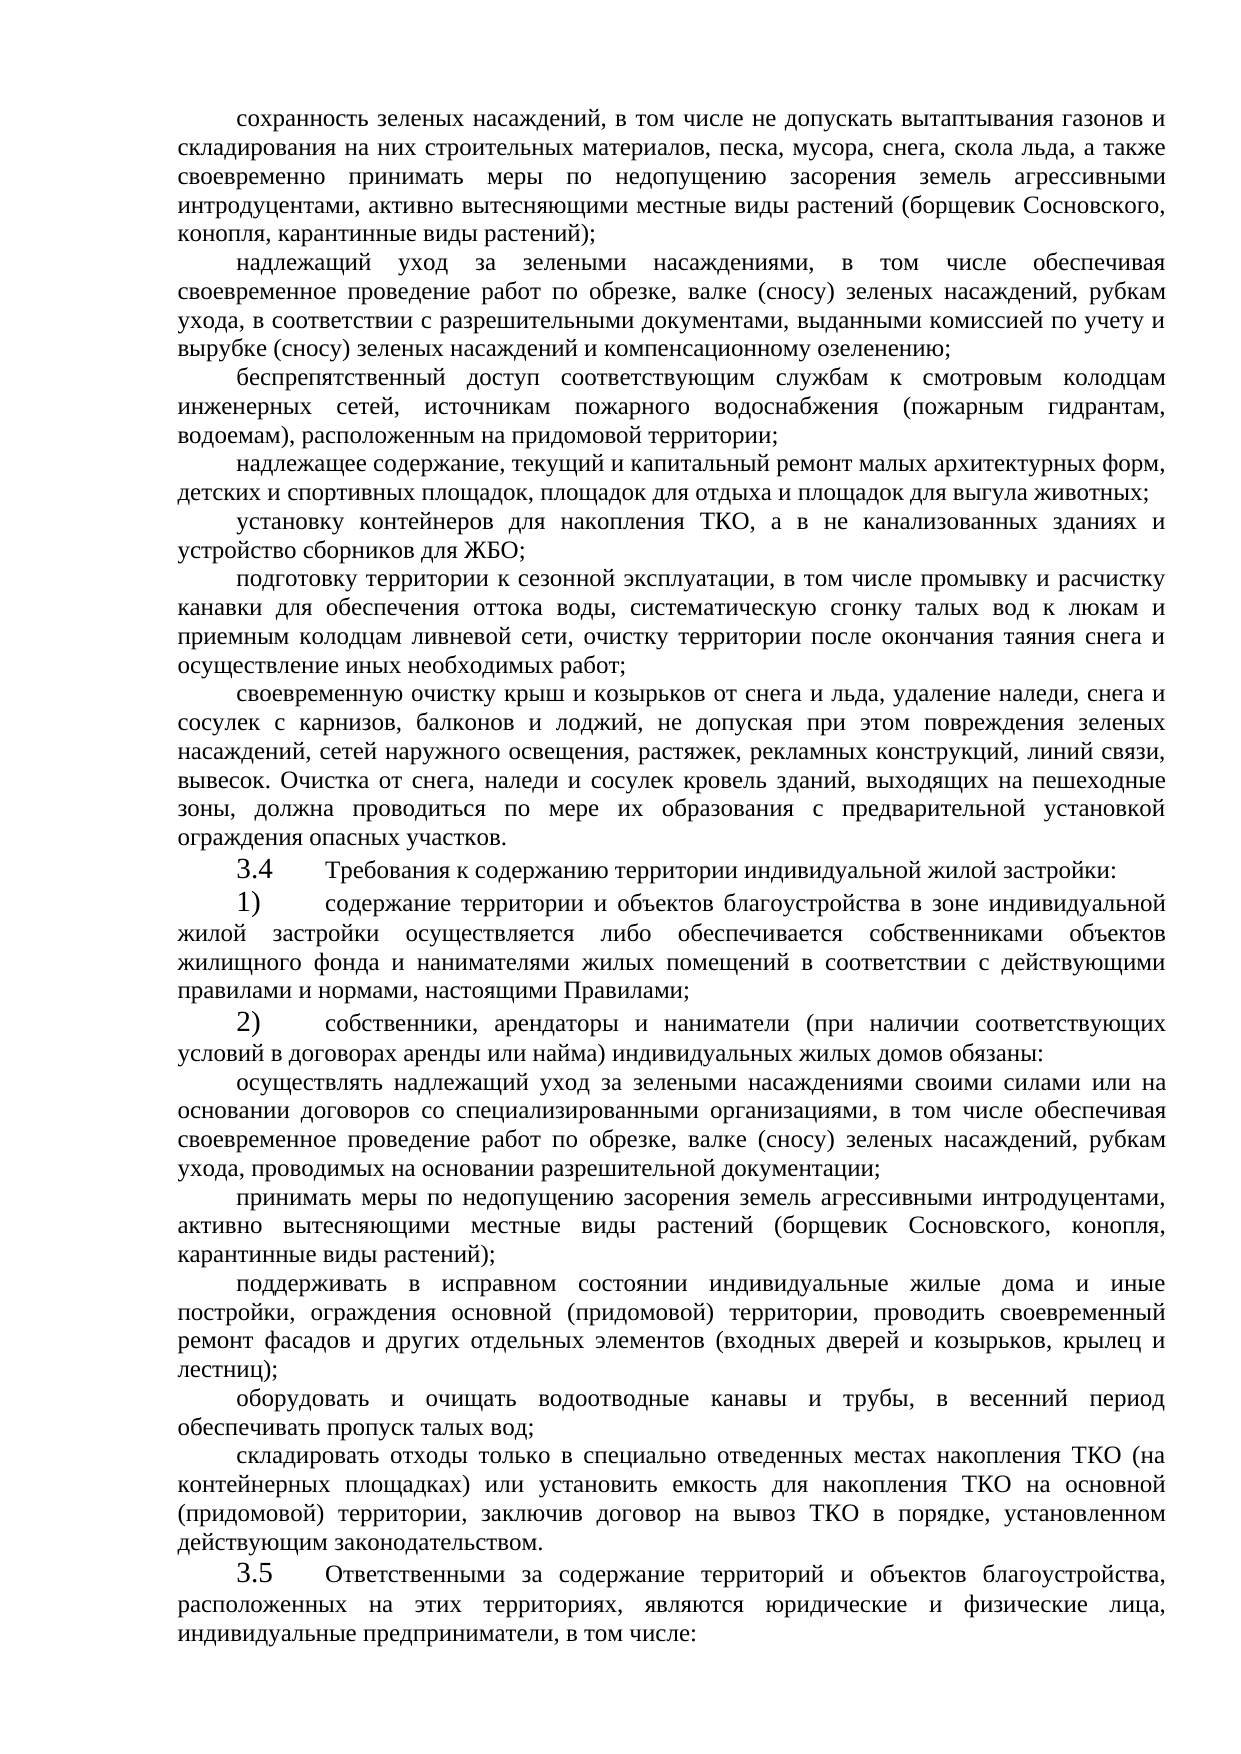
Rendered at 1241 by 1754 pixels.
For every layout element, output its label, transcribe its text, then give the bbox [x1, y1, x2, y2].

list своевременную очистку крыш и козырьков от снега и льда, удаление наледи, снега и сосулек с карнизов, балконов и лоджий, не допуская при этом повреждения зеленых насаждений, сетей наружного освещения, растяжек, рекламных конструкций, линий связи, вывесок. Очистка от снега, наледи и сосулек кровель зданий, выходящих на пешеходные зоны, должна проводиться по мере их образования с предварительной установкой ограждения опасных участков. [177, 678, 1167, 851]
list оборудовать и очищать водоотводные канавы и трубы, в весенний период обеспечивать пропуск талых вод; [177, 1383, 1167, 1440]
list собственники, арендаторы и наниматели (при наличии соответствующих условий в договорах аренды или найма) индивидуальных жилых домов обязаны: [177, 1004, 1167, 1067]
list сохранность зеленых насаждений, в том числе не допускать вытаптывания газонов и складирования на них строительных материалов, песка, мусора, снега, скола льда, а также своевременно принимать меры по недопущению засорения земель агрессивными интродуцентами, активно вытесняющими местные виды растений (борщевик Сосновского, конопля, карантинные виды растений); [177, 103, 1167, 247]
list поддерживать в исправном состоянии индивидуальные жилые дома и иные постройки, ограждения основной (придомовой) территории, проводить своевременный ремонт фасадов и других отдельных элементов (входных дверей и козырьков, крылец и лестниц); [177, 1268, 1167, 1383]
list надлежащий уход за зелеными насаждениями, в том числе обеспечивая своевременное проведение работ по обрезке, валке (сносу) зеленых насаждений, рубкам ухода, в соответствии с разрешительными документами, выданными комиссией по учету и вырубке (сносу) зеленых насаждений и компенсационному озеленению; [177, 247, 1167, 362]
list содержание территории и объектов благоустройства в зоне индивидуальной жилой застройки осуществляется либо обеспечивается собственниками объектов жилищного фонда и нанимателями жилых помещений в соответствии с действующими правилами и нормами, настоящими Правилами; [177, 884, 1167, 1004]
list принимать меры по недопущению засорения земель агрессивными интродуцентами, активно вытесняющими местные виды растений (борщевик Сосновского, конопля, карантинные виды растений); [177, 1182, 1167, 1268]
list Ответственными за содержание территорий и объектов благоустройства, расположенных на этих территориях, являются юридические и физические лица, индивидуальные предприниматели, в том числе: [177, 1555, 1167, 1646]
list подготовку территории к сезонной эксплуатации, в том числе промывку и расчистку канавки для обеспечения оттока воды, систематическую сгонку талых вод к люкам и приемным колодцам ливневой сети, очистку территории после окончания таяния снега и осуществление иных необходимых работ; [177, 563, 1167, 678]
list осуществлять надлежащий уход за зелеными насаждениями своими силами или на основании договоров со специализированными организациями, в том числе обеспечивая своевременное проведение работ по обрезке, валке (сносу) зеленых насаждений, рубкам ухода, проводимых на основании разрешительной документации; [177, 1067, 1167, 1182]
list беспрепятственный доступ соответствующим службам к смотровым колодцам инженерных сетей, источникам пожарного водоснабжения (пожарным гидрантам, водоемам), расположенным на придомовой территории; [177, 362, 1167, 448]
list Требования к содержанию территории индивидуальной жилой застройки: [177, 851, 1167, 884]
list складировать отходы только в специально отведенных местах накопления ТКО (на контейнерных площадках) или установить емкость для накопления ТКО на основной (придомовой) территории, заключив договор на вывоз ТКО в порядке, установленном действующим законодательством. [177, 1440, 1167, 1555]
list установку контейнеров для накопления ТКО, а в не канализованных зданиях и устройство сборников для ЖБО; [177, 506, 1167, 563]
list надлежащее содержание, текущий и капитальный ремонт малых архитектурных форм, детских и спортивных площадок, площадок для отдыха и площадок для выгула животных; [177, 448, 1167, 506]
